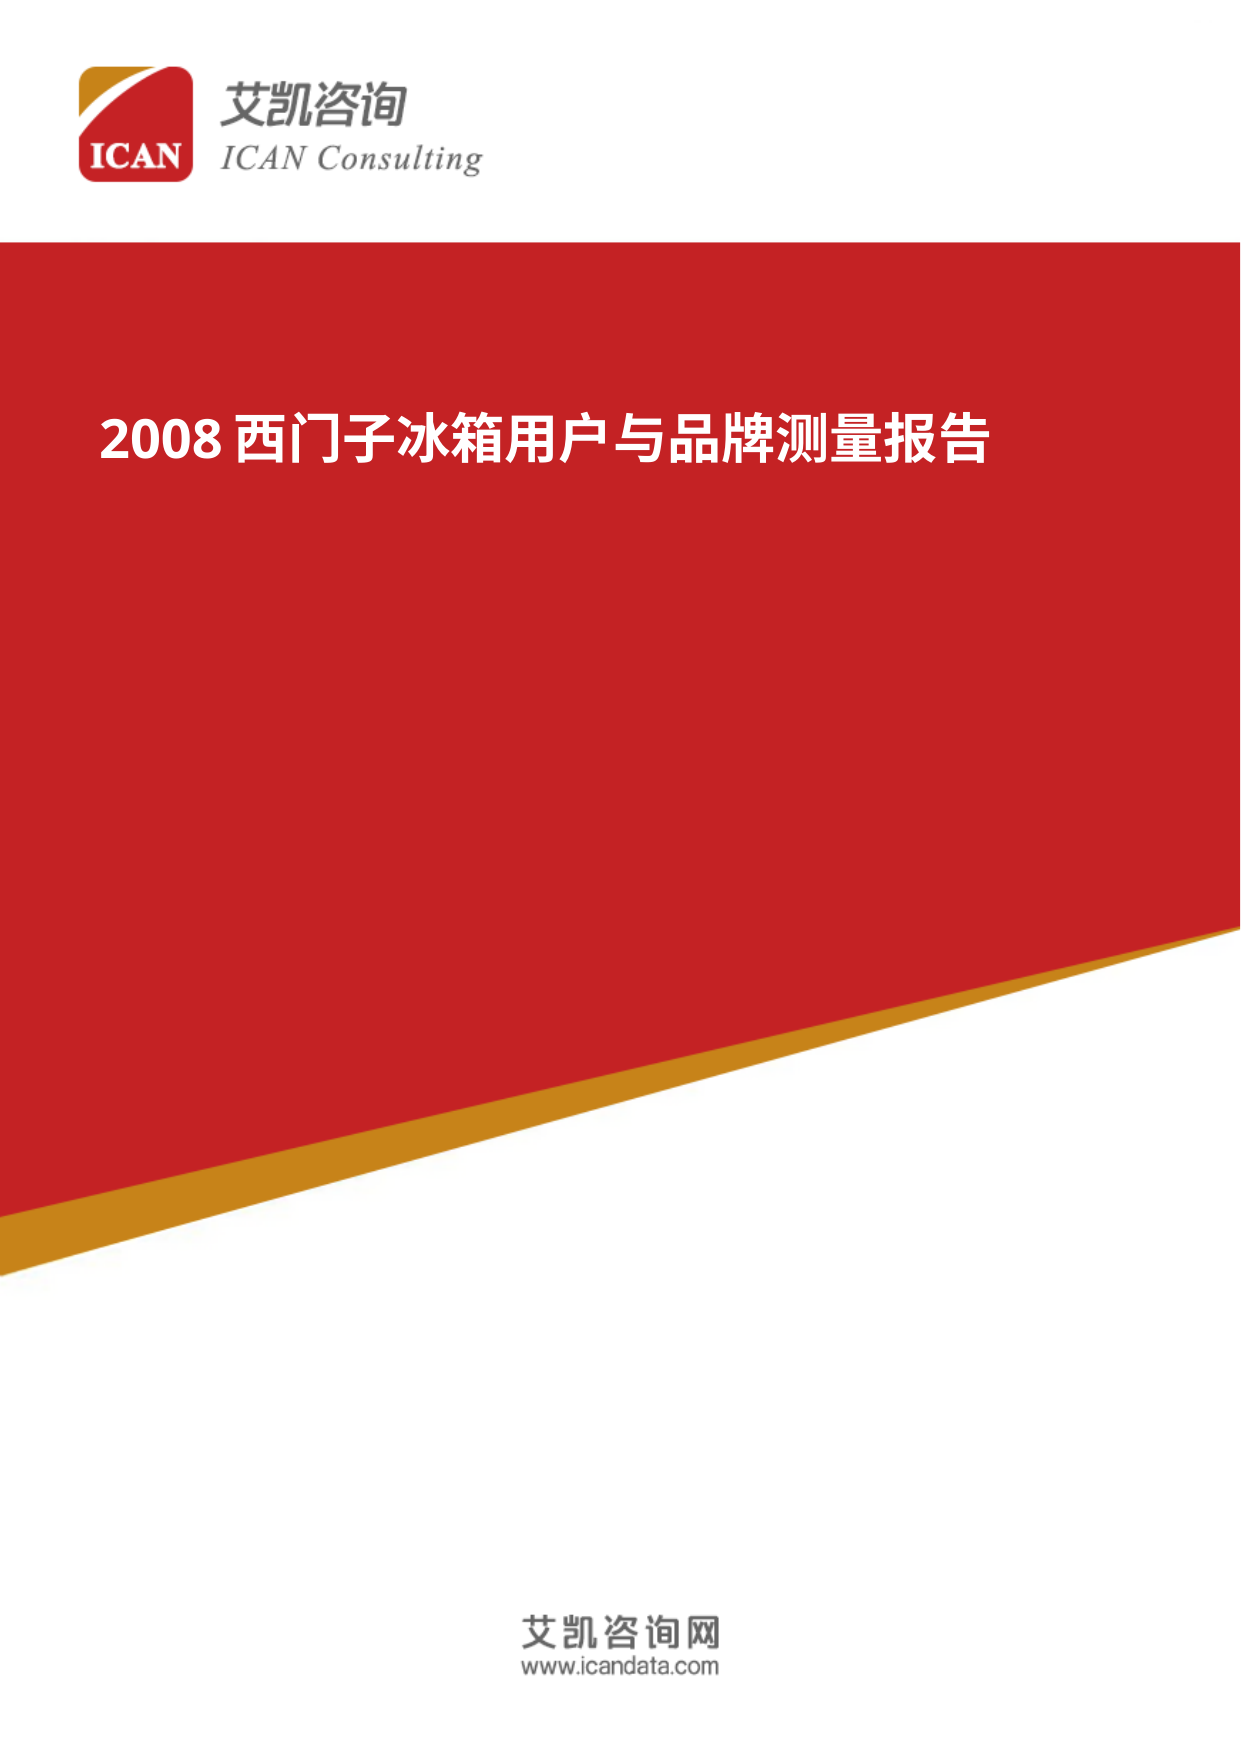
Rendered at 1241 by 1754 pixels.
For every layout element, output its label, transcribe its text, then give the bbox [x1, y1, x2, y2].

subtitle 2008西门子冰箱用户与品牌测量报告 [99, 386, 1053, 484]
picture [0, 5, 1241, 1754]
